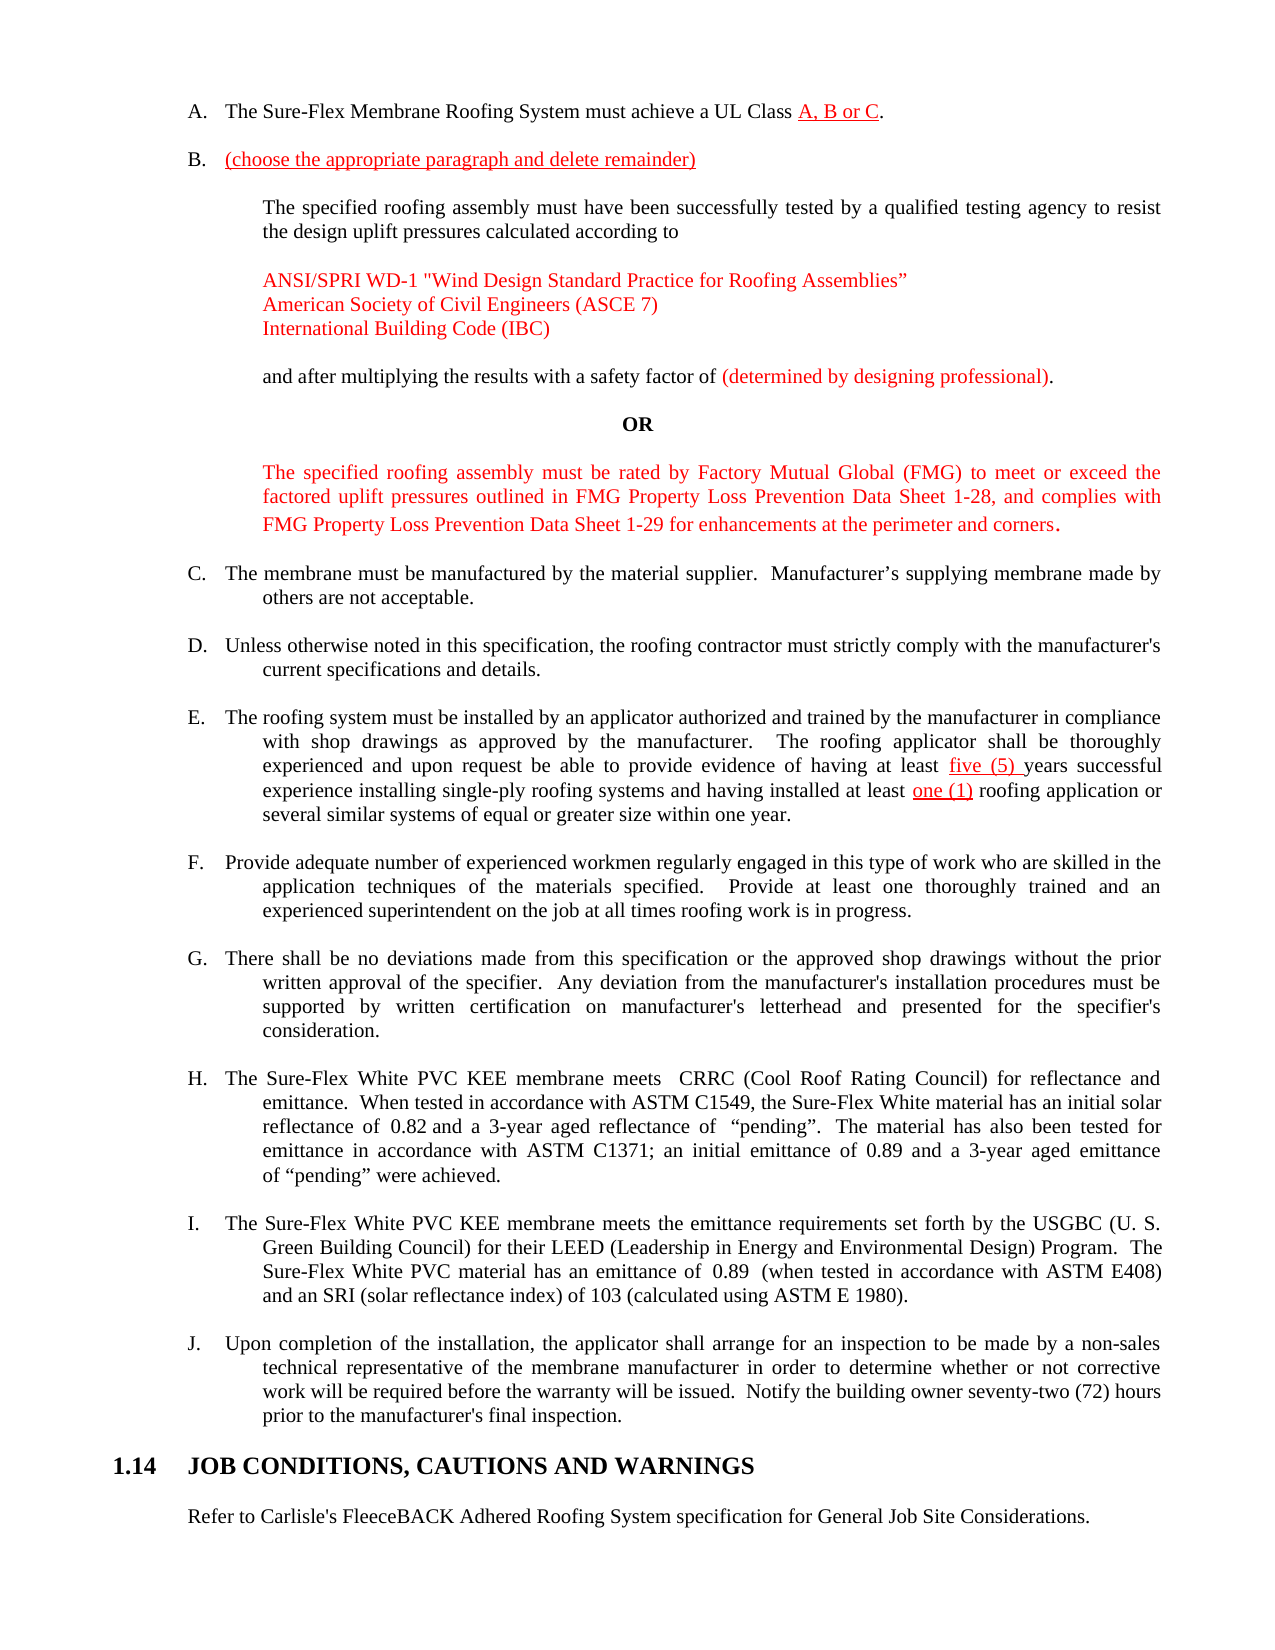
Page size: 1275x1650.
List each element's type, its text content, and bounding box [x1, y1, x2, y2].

text 1.14 JOB CONDITIONS, CAUTIONS AND WARNINGS [112, 1451, 1162, 1480]
text International Building Code (IBC) [262, 316, 1162, 340]
list The Sure-Flex White PVC KEE membrane meets the emittance requirements set forth by the USGBC (U. S. Green Building Council) for their LEED (Leadership in Energy and Environmental Design) Program. The Sure-Flex White PVC material has an emittance of 0.89 (when tested in accordance with ASTM E408) and an SRI (solar reflectance index) of 103 (calculated using ASTM E 1980). [187, 1211, 1162, 1307]
list Unless otherwise noted in this specification, the roofing contractor must strictly comply with the manufacturer's current specifications and details. [187, 633, 1162, 681]
list (choose the appropriate paragraph and delete remainder) [187, 147, 1162, 171]
text Refer to Carlisle's FleeceBACK Adhered Roofing System specification for General Job Site Considerations. [187, 1504, 1162, 1528]
text ANSI/SPRI WD-1 "Wind Design Standard Practice for Roofing Assemblies” [262, 267, 1162, 292]
list Provide adequate number of experienced workmen regularly engaged in this type of work who are skilled in the application techniques of the materials specified. Provide at least one thoroughly trained and an experienced superintendent on the job at all times roofing work is in progress. [187, 850, 1162, 922]
list The roofing system must be installed by an applicator authorized and trained by the manufacturer in compliance with shop drawings as approved by the manufacturer. The roofing applicator shall be thoroughly experienced and upon request be able to provide evidence of having at least five (5) years successful experience installing single-ply roofing systems and having installed at least one (1) roofing application or several similar systems of equal or greater size within one year. [187, 705, 1162, 826]
text The specified roofing assembly must have been successfully tested by a qualified testing agency to resist the design uplift pressures calculated according to [262, 195, 1162, 243]
list There shall be no deviations made from this specification or the approved shop drawings without the prior written approval of the specifier. Any deviation from the manufacturer's installation procedures must be supported by written certification on manufacturer's letterhead and presented for the specifier's consideration. [187, 946, 1162, 1042]
list The Sure-Flex White PVC KEE membrane meets CRRC (Cool Roof Rating Council) for reflectance and emittance. When tested in accordance with ASTM C1549, the Sure-Flex White material has an initial solar reflectance of 0.82 and a 3-year aged reflectance of “pending”. The material has also been tested for emittance in accordance with ASTM C1371; an initial emittance of 0.89 and a 3-year aged emittance of “pending” were achieved. [187, 1066, 1162, 1187]
text OR [112, 412, 1162, 436]
list The membrane must be manufactured by the material supplier. Manufacturer’s supplying membrane made by others are not acceptable. [187, 561, 1162, 609]
list The Sure-Flex Membrane Roofing System must achieve a UL Class A, B or C. [187, 99, 1162, 123]
list Upon completion of the installation, the applicator shall arrange for an inspection to be made by a non-sales technical representative of the membrane manufacturer in order to determine whether or not corrective work will be required before the warranty will be issued. Notify the building owner seventy-two (72) hours prior to the manufacturer's final inspection. [187, 1331, 1162, 1427]
text and after multiplying the results with a safety factor of (determined by designing professional). [262, 364, 1162, 388]
text American Society of Civil Engineers (ASCE 7) [262, 292, 1162, 316]
text The specified roofing assembly must be rated by Factory Mutual Global (FMG) to meet or exceed the factored uplift pressures outlined in FMG Property Loss Prevention Data Sheet 1-28, and complies with FMG Property Loss Prevention Data Sheet 1-29 for enhancements at the perimeter and corners. [262, 460, 1162, 537]
